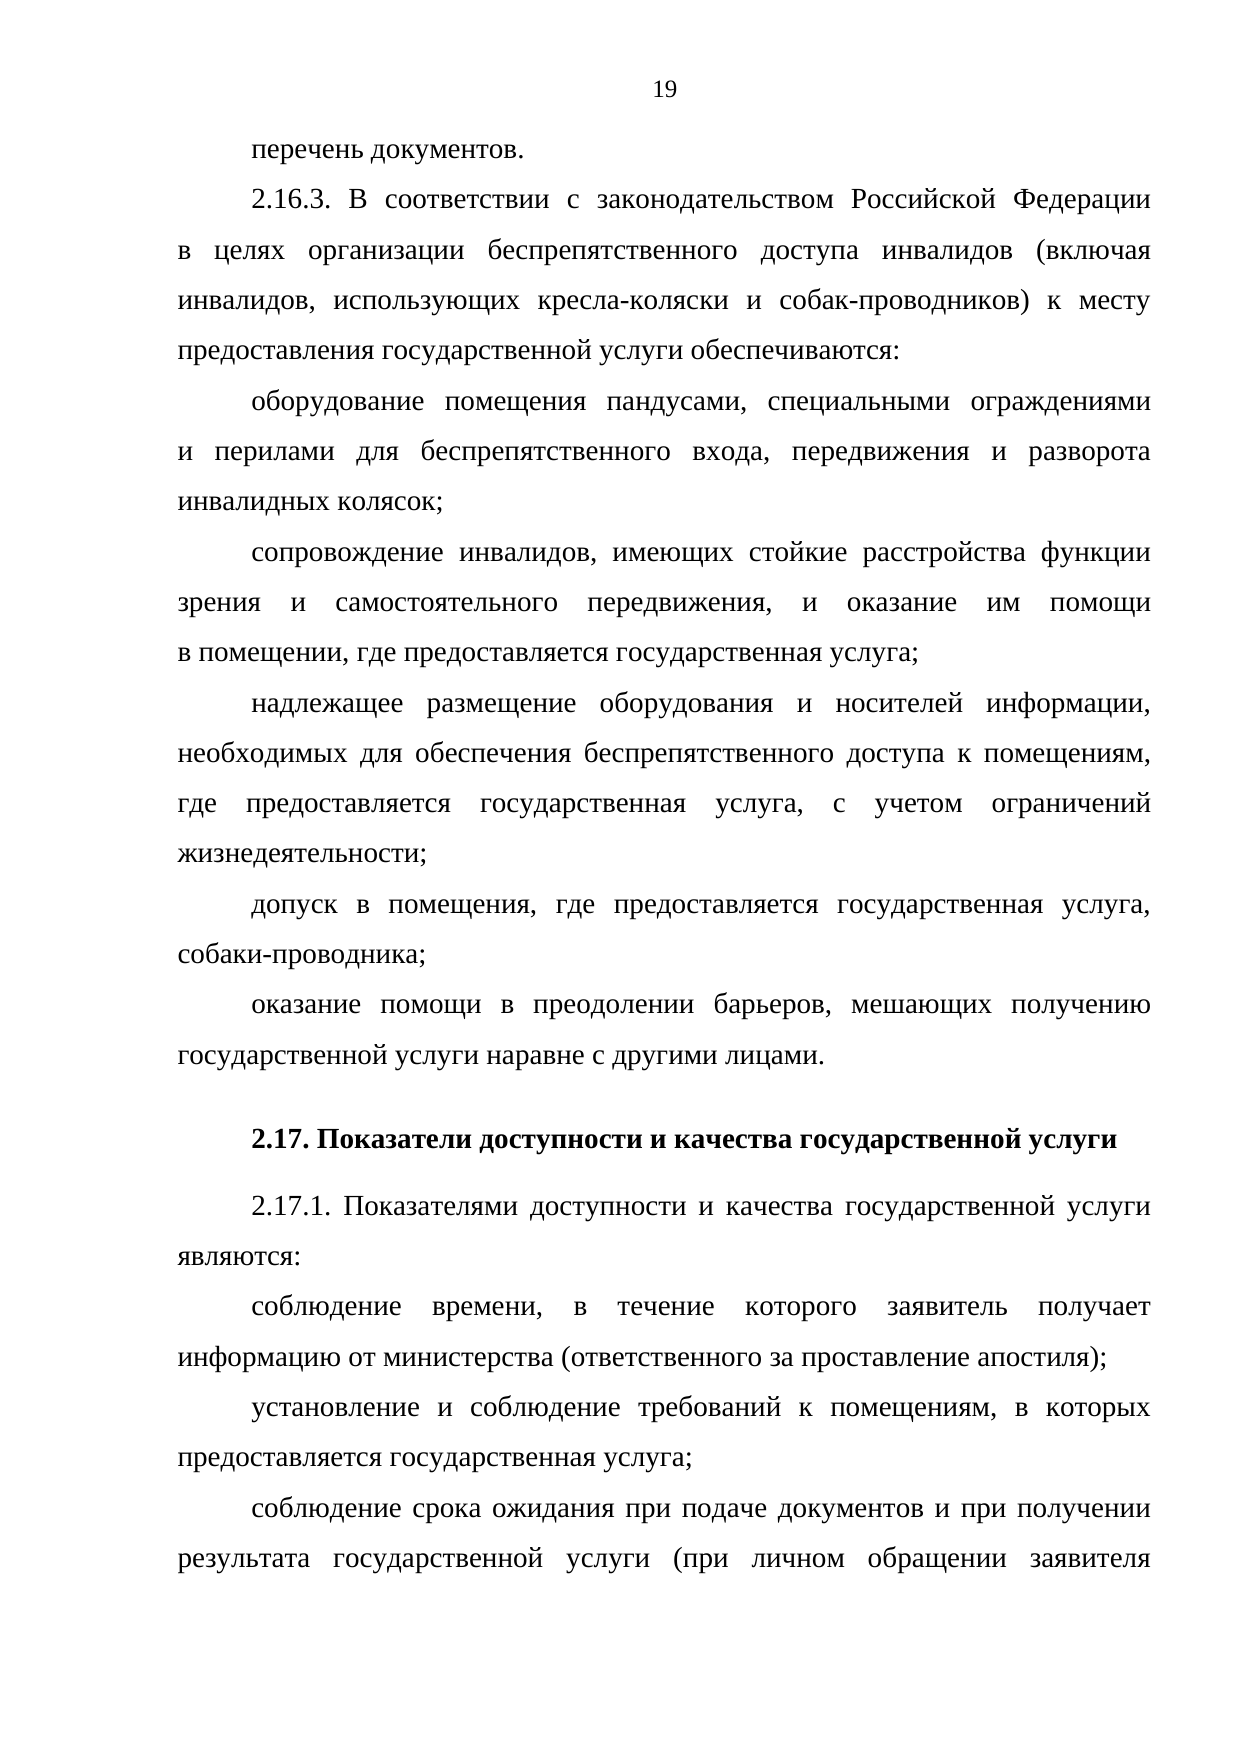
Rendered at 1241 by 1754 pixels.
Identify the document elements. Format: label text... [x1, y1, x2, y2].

text 2.17. Показатели доступности и качества государственной услуги [177, 1121, 1152, 1154]
text 2.17.1. Показателями доступности и качества государственной услуги являются: [177, 1188, 1152, 1272]
text перечень документов. [177, 131, 1152, 165]
text соблюдение времени, в течение которого заявитель получает информацию от министерства (ответственного за проставление апостиля); [177, 1288, 1152, 1372]
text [177, 1490, 1152, 1573]
text оказание помощи в преодолении барьеров, мешающих получению государственной услуги наравне с другими лицами. [177, 987, 1152, 1070]
text надлежащее размещение оборудования и носителей информации, необходимых для обеспечения беспрепятственного доступа к помещениям, где предоставляется государственная услуга, с учетом ограничений жизнедеятельности; [177, 685, 1152, 869]
text допуск в помещения, где предоставляется государственная услуга, собаки-проводника; [177, 886, 1152, 970]
text установление и соблюдение требований к помещениям, в которых предоставляется государственная услуга; [177, 1389, 1152, 1473]
text сопровождение инвалидов, имеющих стойкие расстройства функции зрения и самостоятельного передвижения, и оказание им помощи в помещении, где предоставляется государственная услуга; [177, 534, 1152, 668]
text 2.16.3. В соответствии с законодательством Российской Федерации в целях организации беспрепятственного доступа инвалидов (включая инвалидов, использующих кресла-коляски и собак-проводников) к месту предоставления государственной услуги обеспечиваются: [177, 182, 1152, 366]
text оборудование помещения пандусами, специальными ограждениями и перилами для беспрепятственного входа, передвижения и разворота инвалидных колясок; [177, 383, 1152, 517]
